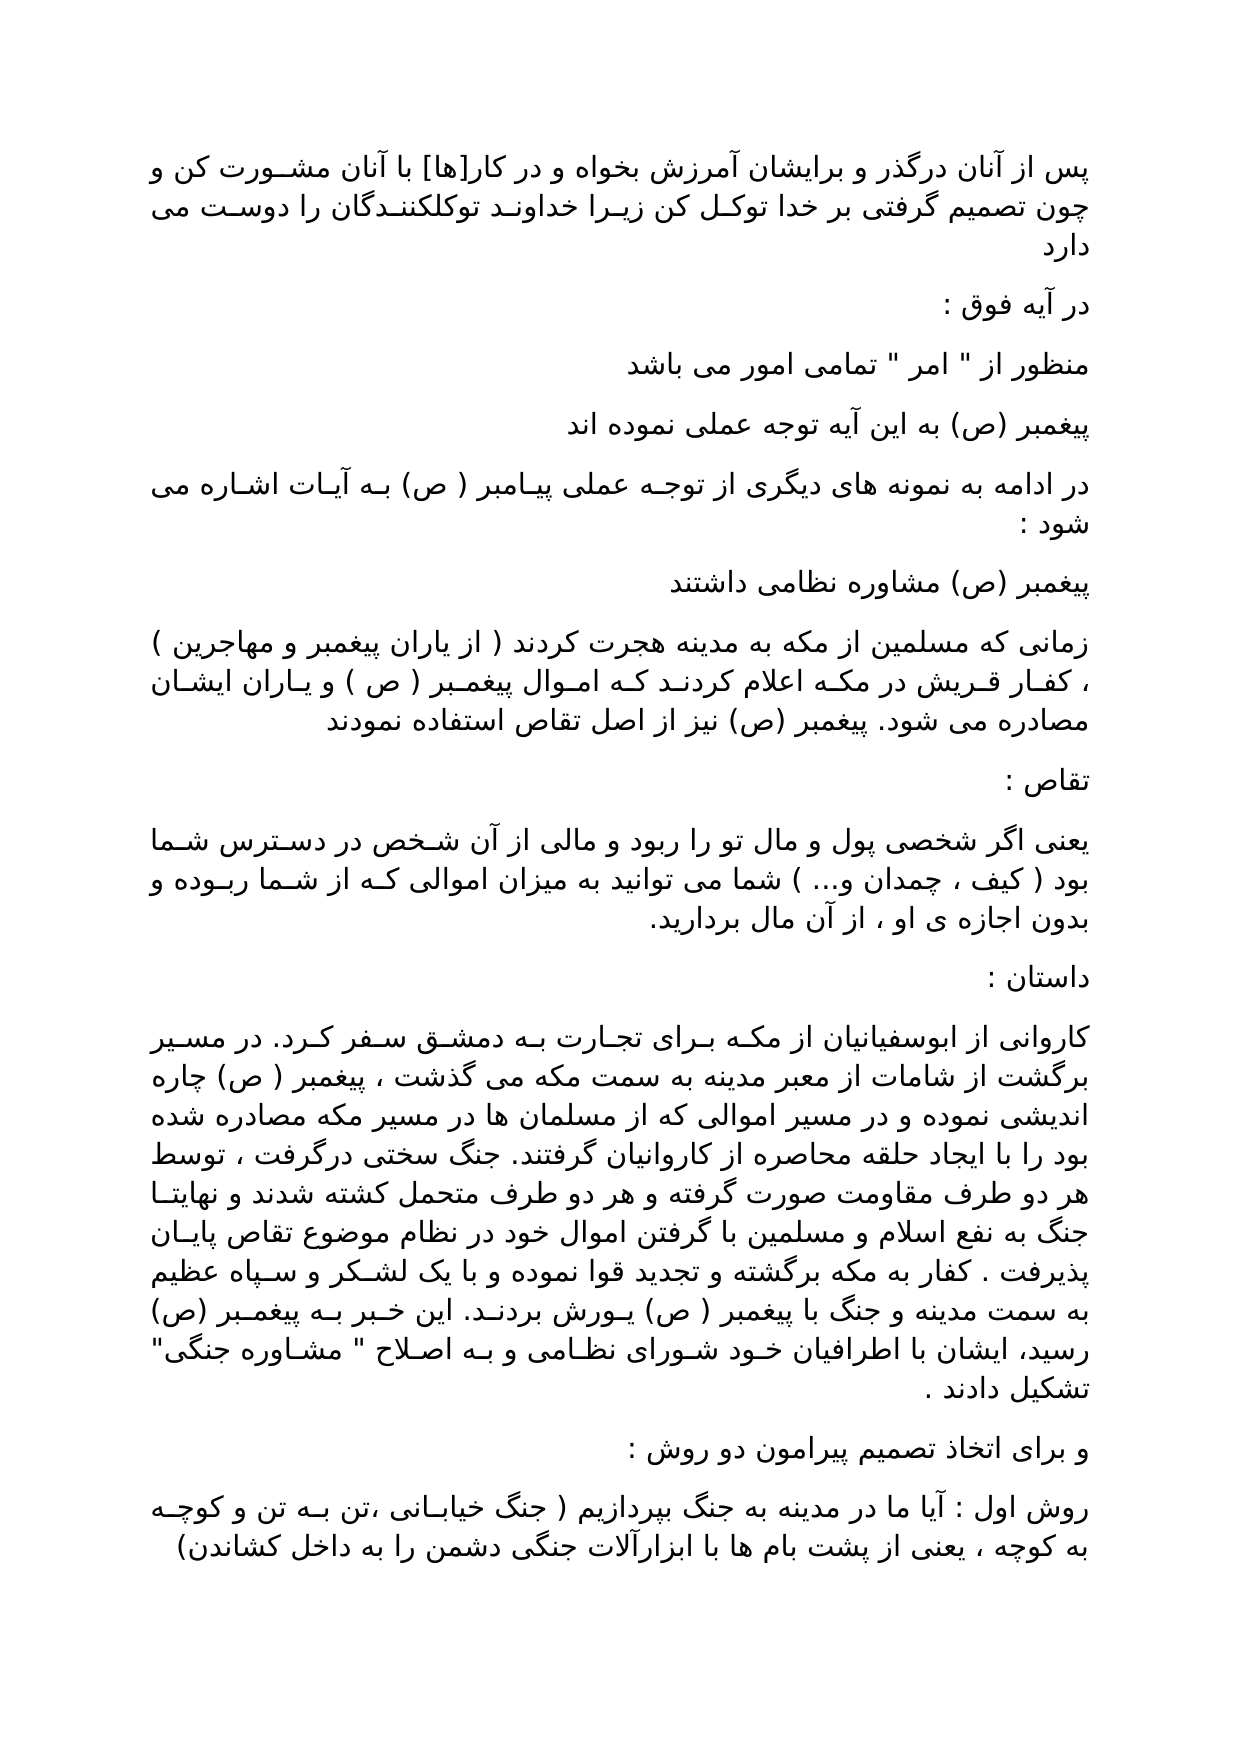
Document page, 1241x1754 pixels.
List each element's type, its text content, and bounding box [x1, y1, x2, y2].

text تقاص : [150, 763, 1090, 797]
text در ادامه به نمونه های دیگری از توجه عملی پیامبر ( ص) به آیات اشاره می شود : [150, 467, 1090, 540]
text پیغمبر (ص) مشاوره نظامی داشتند [150, 566, 1090, 600]
text یعنی اگر شخصی پول و مال تو را ربود و مالی از آن شخص در دسترس شما بود ( کیف ، چمدان و... ) شما می توانید به میزان اموالی که از شما ربوده و بدون اجازه ی او ، از آن مال بردارید. [150, 823, 1090, 935]
text پس از آنان درگذر و برايشان آمرزش بخواه و در كار[ها] با آنان مشورت كن و چون تصميم گرفتى بر خدا توكل كن زيرا خداوند توكل‏كنندگان را دوست مى دارد [150, 150, 1090, 262]
text روش اول : آیا ما در مدینه به جنگ بپردازیم ( جنگ خیابانی ،تن به تن و کوچه به کوچه ، یعنی از پشت بام ها با ابزارآلات جنگی دشمن را به داخل کشاندن) [150, 1491, 1090, 1564]
text پیغمبر (ص) به این آیه توجه عملی نموده اند [150, 407, 1090, 441]
text منظور از " امر " تمامی امور می باشد [150, 347, 1090, 381]
text داستان : [150, 961, 1090, 995]
text در آیه فوق : [150, 288, 1090, 322]
text زمانی که مسلمین از مکه به مدینه هجرت کردند ( از یاران پیغمبر و مهاجرین ) ، کفار قریش در مکه اعلام کردند که اموال پیغمبر ( ص ) و یاران ایشان مصادره می شود. پیغمبر (ص) نیز از اصل تقاص استفاده نمودند [150, 626, 1090, 737]
text و برای اتخاذ تصمیم پیرامون دو روش : [150, 1431, 1090, 1465]
text کاروانی از ابوسفیانیان از مکه برای تجارت به دمشق سفر کرد. در مسیر برگشت از شامات از معبر مدینه به سمت مکه می گذشت ، پیغمبر ( ص) چاره اندیشی نموده و در مسیر اموالی که از مسلمان ها در مسیر مکه مصادره شده بود را با ایجاد حلقه محاصره از کاروانیان گرفتند. جنگ سختی درگرفت ، توسط هر دو طرف مقاومت صورت گرفته و هر دو طرف متحمل کشته شدند و نهایتا جنگ به نفع اسلام و مسلمین با گرفتن اموال خود در نظام موضوع تقاص پایان پذیرفت . کفار به مکه برگشته و تجدید قوا نموده و با یک لشکر و سپاه عظیم به سمت مدینه و جنگ با پیغمبر ( ص) یورش بردند. این خبر به پیغمبر (ص) رسید، ایشان با اطرافیان خود شورای نظامی و به اصلاح " مشاوره جنگی" تشکیل دادند . [150, 1021, 1090, 1405]
